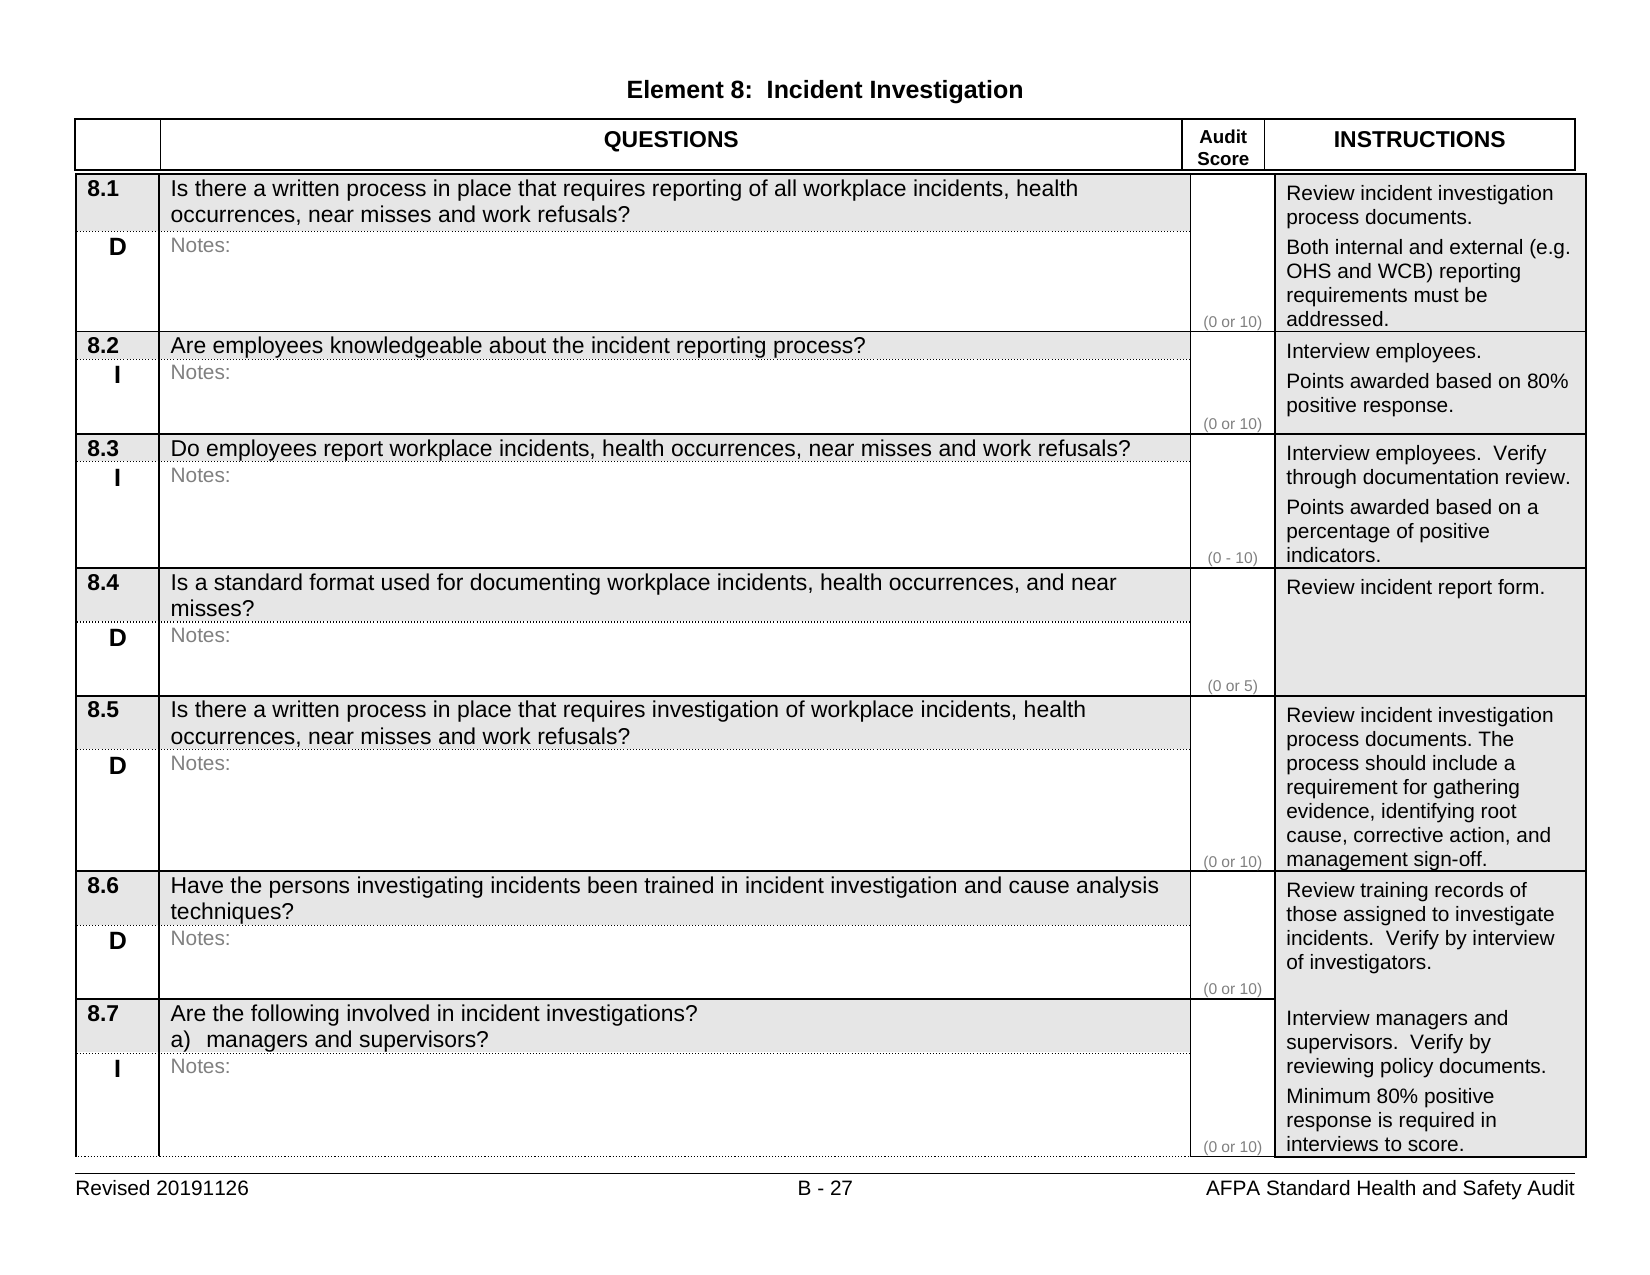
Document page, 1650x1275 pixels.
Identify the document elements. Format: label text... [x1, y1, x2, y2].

table_cell Notes: [160, 925, 1190, 998]
table_cell Interview employees. Points awarded based on 80% positive response. [1276, 332, 1585, 433]
table_cell Have the persons investigating incidents been trained in incident investigation and cause analysis techniques? [160, 872, 1190, 925]
table_cell (0 - 10) [1191, 435, 1274, 567]
table_cell Are employees knowledgeable about the incident reporting process? [160, 332, 1190, 359]
table_cell Notes: [160, 1053, 1190, 1156]
table_cell Notes: [160, 231, 1190, 331]
table_cell D [77, 621, 158, 695]
table_header Is there a written process in place that requires reporting of all workplace incidents, health occurrences, near misses and work refusals? [160, 175, 1190, 231]
table_cell Are the following involved in incident investigations? managers and supervisors? [160, 1000, 1190, 1052]
table_cell Notes: [160, 461, 1190, 567]
table_cell 8.7 [77, 1000, 158, 1052]
table_cell 8.3 [77, 435, 158, 461]
table_cell Is there a written process in place that requires investigation of workplace incidents, health occurrences, near misses and work refusals? [160, 697, 1190, 749]
table_cell D [77, 231, 158, 331]
table_cell (0 or 10) [1191, 697, 1274, 870]
table_header (0 or 10) [1191, 175, 1274, 331]
table_cell I [77, 461, 158, 567]
table_cell (0 or 5) [1191, 569, 1274, 695]
table_cell I [77, 1053, 158, 1156]
table_cell 8.4 [77, 569, 158, 621]
table_cell Notes: [160, 749, 1190, 870]
table_cell D [77, 749, 158, 870]
table_header 8.1 [77, 175, 158, 231]
table_cell (0 or 10) [1191, 332, 1274, 433]
table_cell Review incident report form. [1276, 569, 1585, 695]
table_cell Do employees report workplace incidents, health occurrences, near misses and work refusals? [160, 435, 1190, 461]
table_cell 8.6 [77, 872, 158, 925]
table_cell Notes: [160, 621, 1190, 695]
table_cell Is a standard format used for documenting workplace incidents, health occurrences, and near misses? [160, 569, 1190, 621]
table_cell Review incident investigation process documents. The process should include a requirement for gathering evidence, identifying root cause, corrective action, and management sign-off. [1276, 697, 1585, 870]
table_cell Notes: [160, 359, 1190, 433]
table_cell Review training records of those assigned to investigate incidents. Verify by interview of investigators. [1276, 872, 1585, 998]
table_cell D [77, 925, 158, 998]
table_cell Interview employees. Verify through documentation review. Points awarded based on a percentage of positive indicators. [1276, 435, 1585, 567]
table_cell (0 or 10) [1191, 872, 1274, 998]
table_cell (0 or 10) [1191, 1000, 1274, 1156]
table_cell 8.2 [77, 332, 158, 359]
table_header Review incident investigation process documents. Both internal and external (e.g. OHS and WCB) reporting requirements must be addressed. [1276, 175, 1585, 331]
table_cell I [77, 359, 158, 433]
table_cell 8.5 [77, 697, 158, 749]
table_cell Interview managers and supervisors. Verify by reviewing policy documents. Minimum 80% positive response is required in interviews to score. [1276, 998, 1585, 1156]
